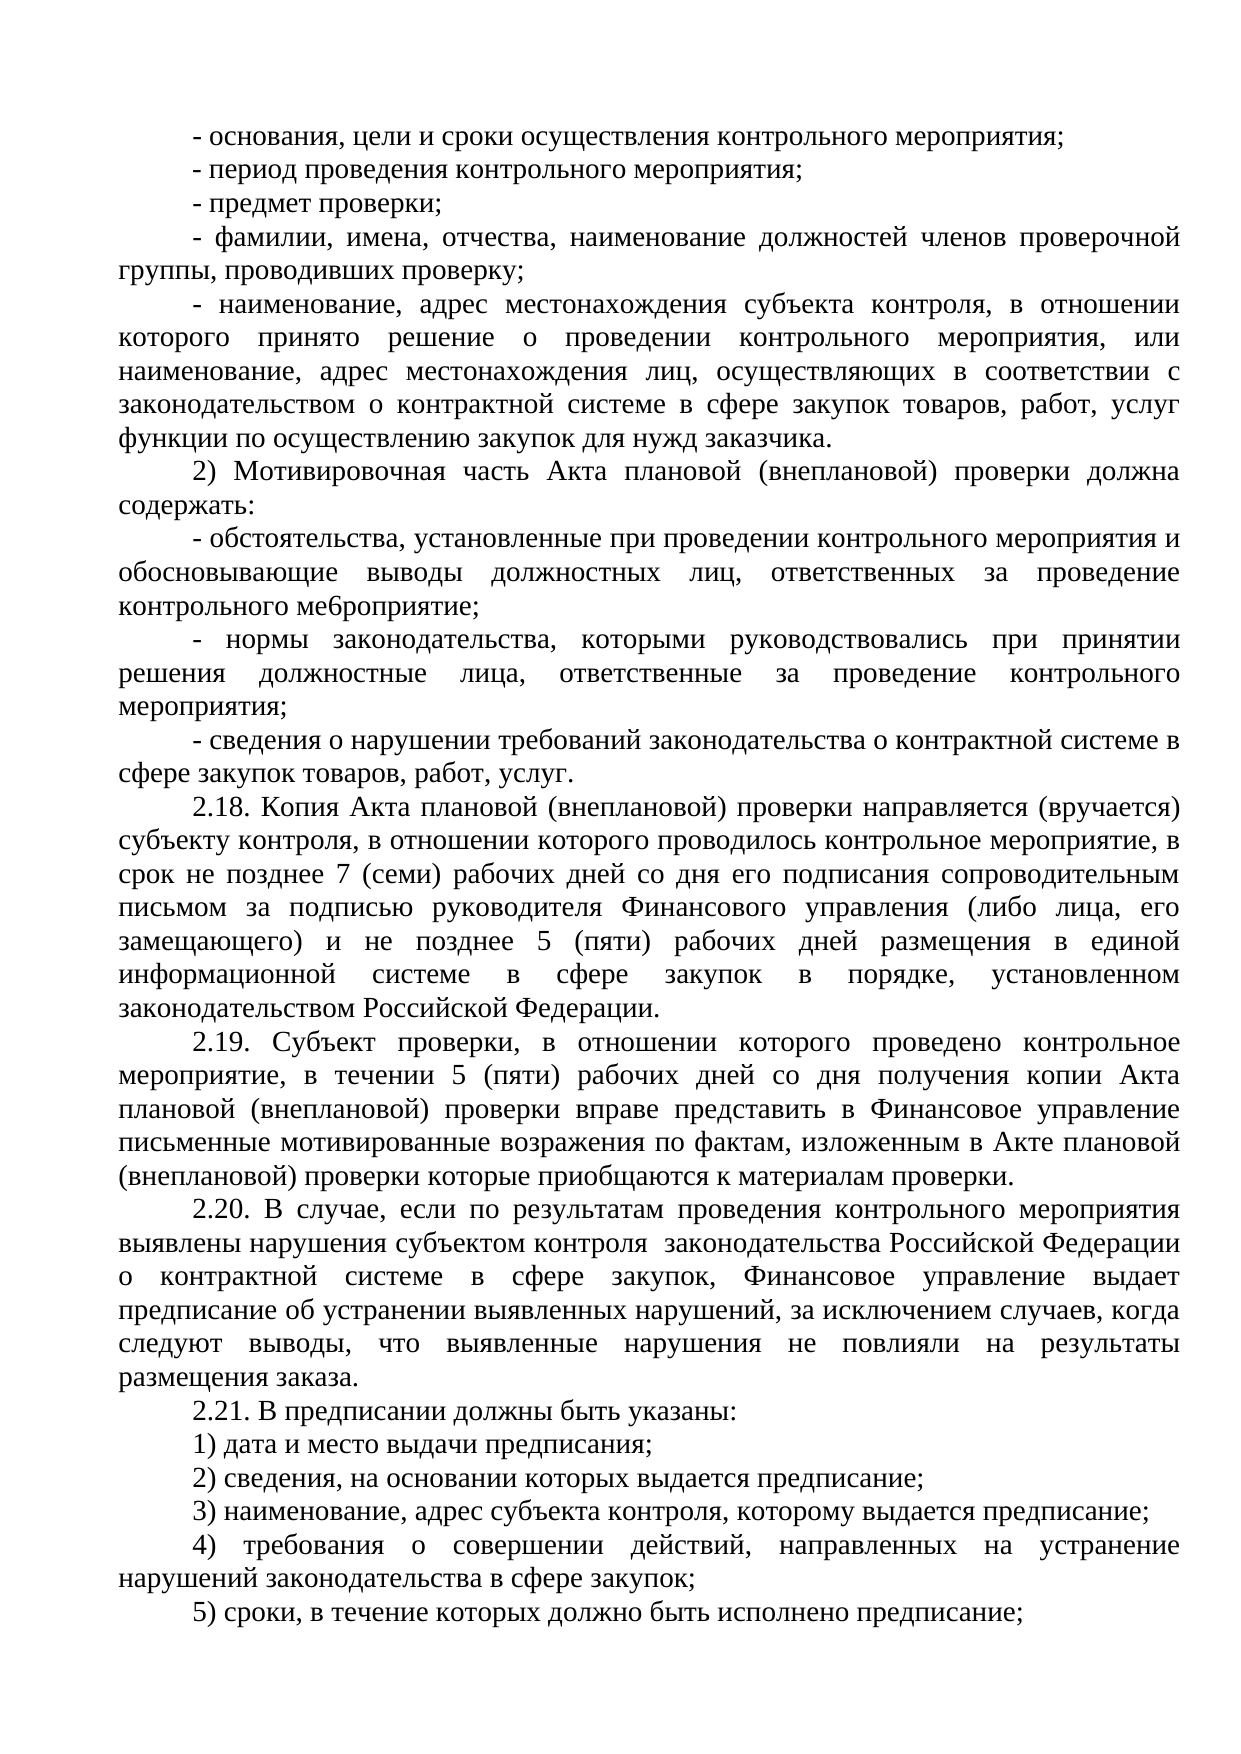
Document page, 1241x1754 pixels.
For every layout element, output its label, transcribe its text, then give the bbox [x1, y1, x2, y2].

text - основания, цели и сроки осуществления контрольного мероприятия; [118, 118, 1181, 152]
text 2.20. В случае, если по результатам проведения контрольного мероприятия выявлены нарушения субъектом контроля законодательства Российской Федерации о контрактной системе в сфере закупок, Финансовое управление выдает предписание об устранении выявленных нарушений, за исключением случаев, когда следуют выводы, что выявленные нарушения не повлияли на результаты размещения заказа. [118, 1191, 1181, 1393]
text - фамилии, имена, отчества, наименование должностей членов проверочной группы, проводивших проверку; [118, 219, 1181, 286]
text 5) сроки, в течение которых должно быть исполнено предписание; [118, 1594, 1181, 1627]
text - нормы законодательства, которыми руководствовались при принятии решения должностные лица, ответственные за проведение контрольного мероприятия; [118, 621, 1181, 722]
text - период проведения контрольного мероприятия; [118, 152, 1181, 185]
text 4) требования о совершении действий, направленных на устранение нарушений законодательства в сфере закупок; [118, 1527, 1181, 1594]
text 2.21. В предписании должны быть указаны: [118, 1393, 1181, 1426]
text 3) наименование, адрес субъекта контроля, которому выдается предписание; [118, 1493, 1181, 1527]
text 2.19. Субъект проверки, в отношении которого проведено контрольное мероприятие, в течении 5 (пяти) рабочих дней со дня получения копии Акта плановой (внеплановой) проверки вправе представить в Финансовое управление письменные мотивированные возражения по фактам, изложенным в Акте плановой (внеплановой) проверки которые приобщаются к материалам проверки. [118, 1024, 1181, 1191]
text 2) сведения, на основании которых выдается предписание; [118, 1460, 1181, 1493]
text 2) Мотивировочная часть Акта плановой (внеплановой) проверки должна содержать: [118, 453, 1181, 521]
text - сведения о нарушении требований законодательства о контрактной системе в сфере закупок товаров, работ, услуг. [118, 722, 1181, 789]
text 1) дата и место выдачи предписания; [118, 1426, 1181, 1460]
text - наименование, адрес местонахождения субъекта контроля, в отношении которого принято решение о проведении контрольного мероприятия, или наименование, адрес местонахождения лиц, осуществляющих в соответствии с законодательством о контрактной системе в сфере закупок товаров, работ, услуг функции по осуществлению закупок для нужд заказчика. [118, 286, 1181, 453]
text - предмет проверки; [118, 185, 1181, 219]
text 2.18. Копия Акта плановой (внеплановой) проверки направляется (вручается) субъекту контроля, в отношении которого проводилось контрольное мероприятие, в срок не позднее 7 (семи) рабочих дней со дня его подписания сопроводительным письмом за подписью руководителя Финансового управления (либо лица, его замещающего) и не позднее 5 (пяти) рабочих дней размещения в единой информационной системе в сфере закупок в порядке, установленном законодательством Российской Федерации. [118, 789, 1181, 1024]
text - обстоятельства, установленные при проведении контрольного мероприятия и обосновывающие выводы должностных лиц, ответственных за проведение контрольного ме6роприятие; [118, 521, 1181, 621]
